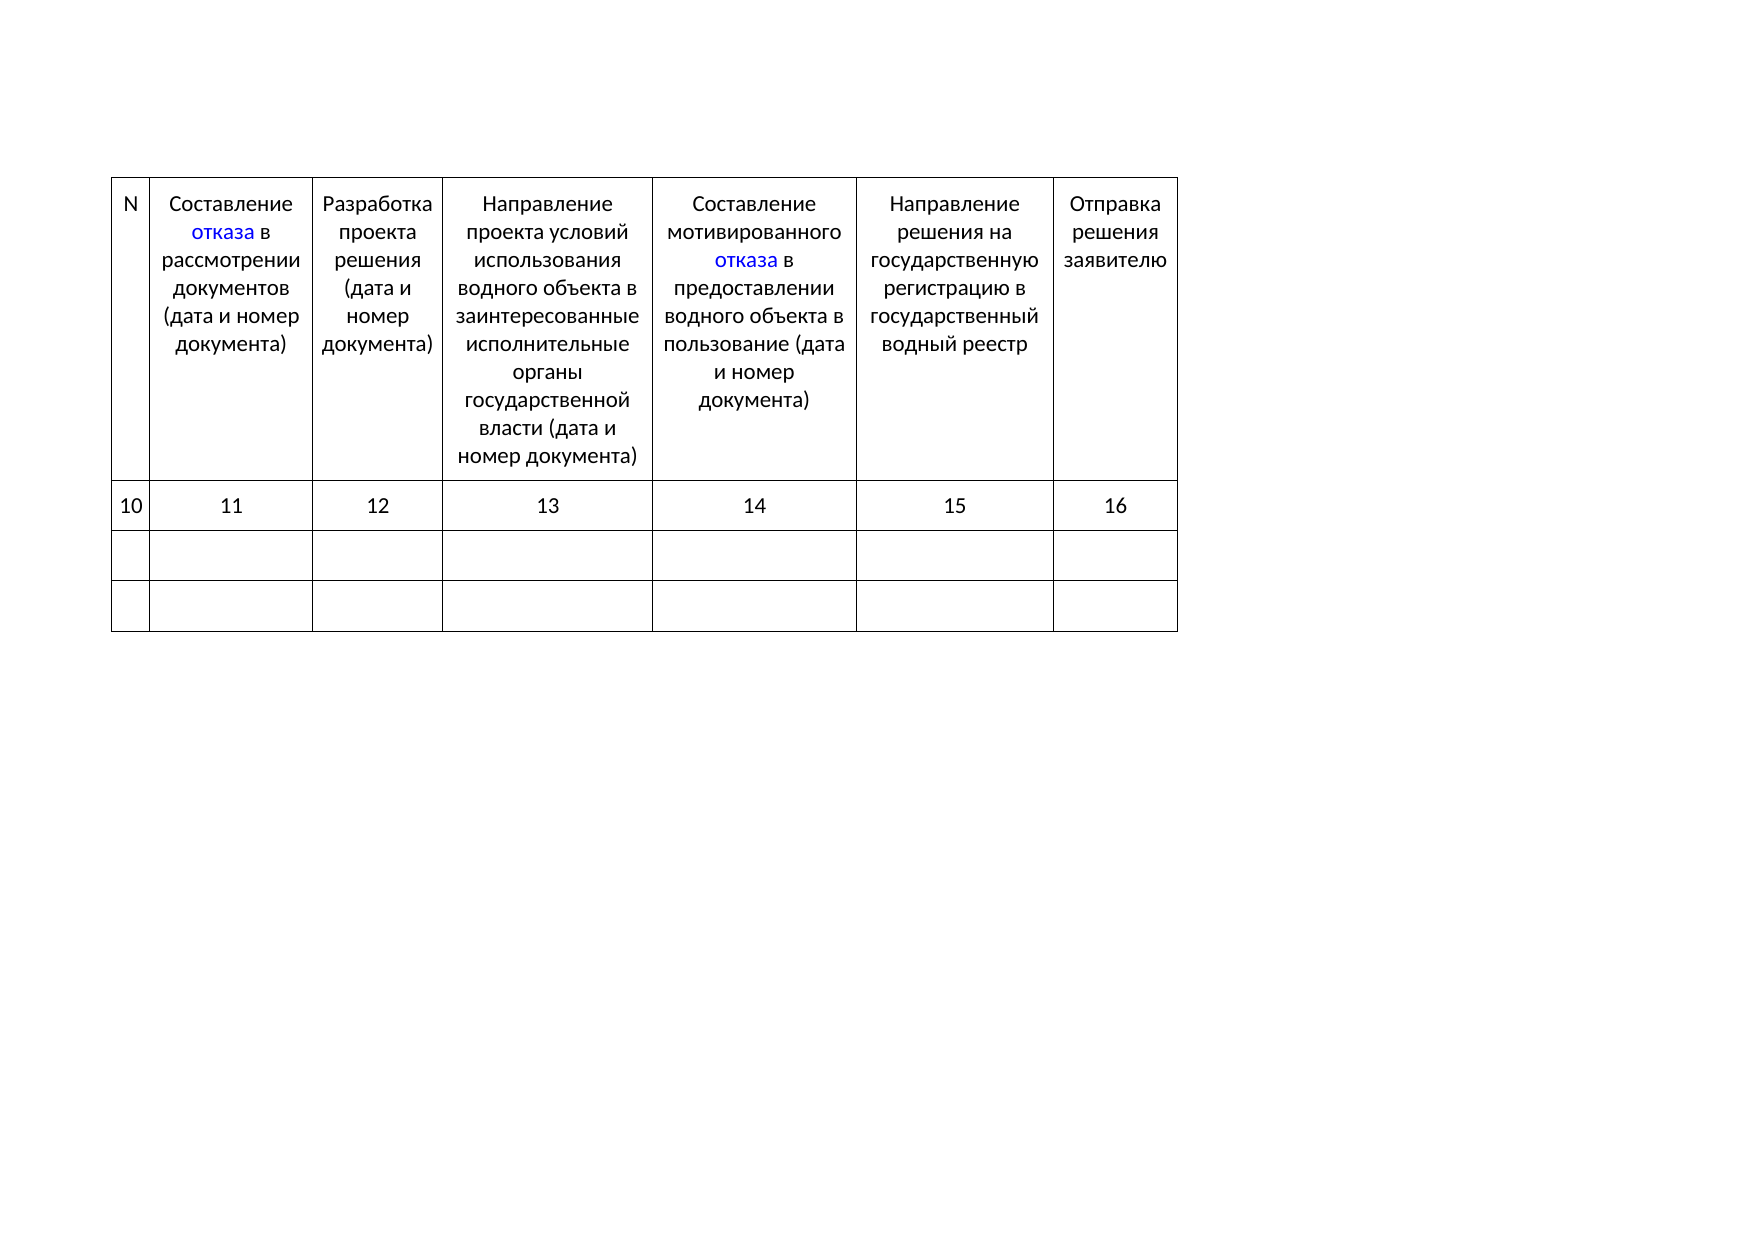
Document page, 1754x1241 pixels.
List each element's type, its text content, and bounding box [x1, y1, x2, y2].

table_header Разработка проекта решения (дата и номер документа) [313, 178, 442, 480]
table_cell 11 [150, 481, 312, 530]
table_cell 15 [857, 481, 1053, 530]
table_header Направление проекта условий использования водного объекта в заинтересованные исполнительные органы государственной власти (дата и номер документа) [443, 178, 652, 480]
table_cell [653, 531, 856, 580]
table_cell [1054, 581, 1177, 631]
table_cell [112, 581, 149, 631]
table_header N [112, 178, 149, 480]
table_cell [1054, 531, 1177, 580]
table_cell [150, 581, 312, 631]
table_cell [112, 531, 149, 580]
table_header Отправка решения заявителю [1054, 178, 1177, 480]
table_cell [313, 581, 442, 631]
table_cell 10 [112, 481, 149, 530]
table_cell [443, 581, 652, 631]
table_cell 14 [653, 481, 856, 530]
table_cell [857, 581, 1053, 631]
table_cell [443, 531, 652, 580]
table_cell 13 [443, 481, 652, 530]
table_cell [653, 581, 856, 631]
table_cell [150, 531, 312, 580]
table_header Составление мотивированного отказа в предоставлении водного объекта в пользование (дата и номер документа) [653, 178, 856, 480]
table_cell 16 [1054, 481, 1177, 530]
table_header Составление отказа в рассмотрении документов (дата и номер документа) [150, 178, 312, 480]
table_cell 12 [313, 481, 442, 530]
table_cell [857, 531, 1053, 580]
table_header Направление решения на государственную регистрацию в государственный водный реестр [857, 178, 1053, 480]
table_cell [313, 531, 442, 580]
